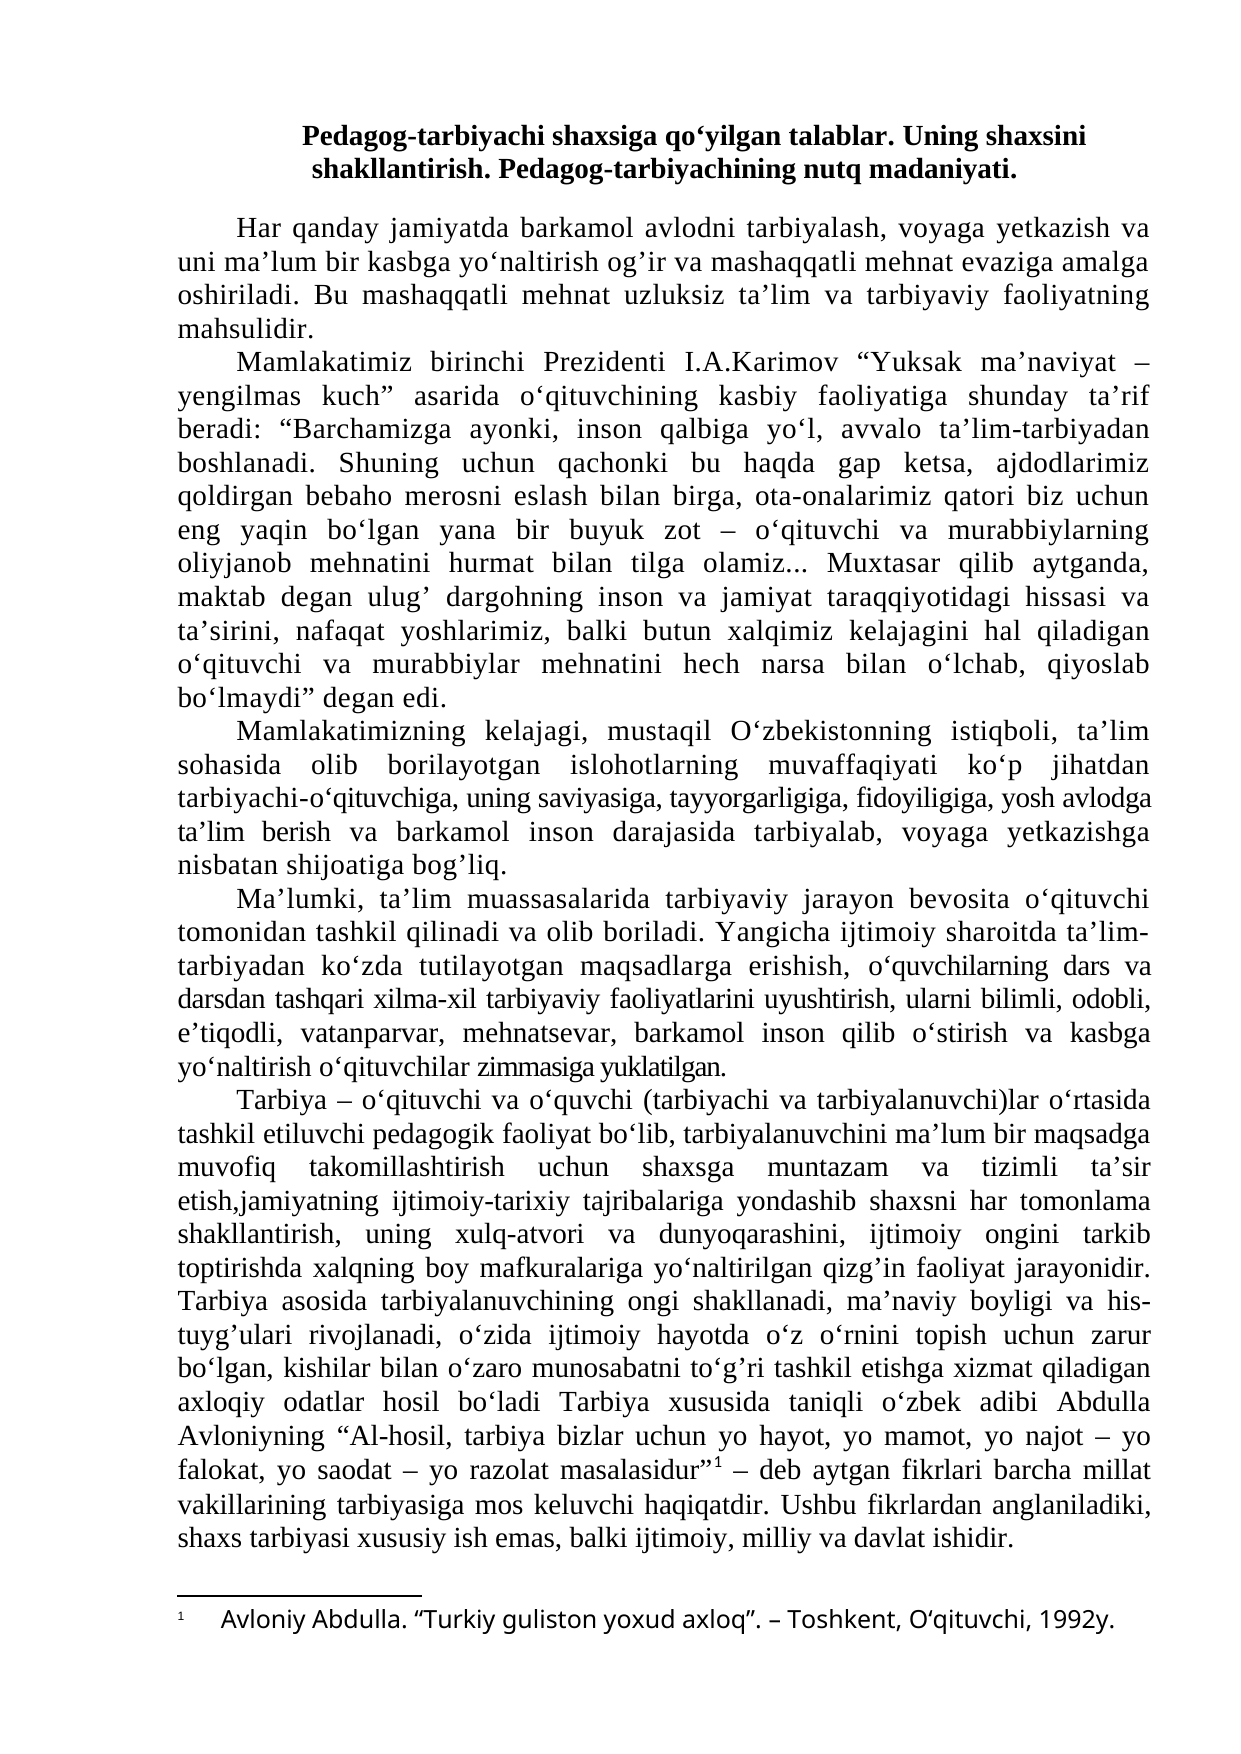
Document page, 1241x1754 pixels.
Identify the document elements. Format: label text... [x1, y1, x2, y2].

text Mamlakatimiz birinchi Prezidenti I.A.Karimov “Yuksak ma’naviyat – yengilmas kuch” asarida o‘qituvchining kasbiy faoliyatiga shunday ta’rif beradi: “Barchamizga ayonki, inson qalbiga yo‘l, avvalo ta’lim-tarbiyadan boshlanadi. Shuning uchun qachonki bu haqda gap ketsa, ajdodlarimiz qoldirgan bebaho merosni eslash bilan birga, ota-onalarimiz qatori biz uchun eng yaqin bo‘lgan yana bir buyuk zot – o‘qituvchi va murabbiylarning oliyjanob mehnatini hurmat bilan tilga olamiz... Muxtasar qilib aytganda, maktab degan ulug’ dargohning inson va jamiyat taraqqiyotidagi hissasi va ta’sirini, nafaqat yoshlarimiz, balki butun xalqimiz kelajagini hal qiladigan o‘qituvchi va murabbiylar mehnatini hech narsa bilan o‘lchab, qiyoslab bo‘lmaydi” degan edi. [177, 344, 1152, 713]
text Tarbiya – o‘qituvchi va o‘quvchi (tarbiyachi va tarbiyalanuvchi)lar o‘rtasida tashkil etiluvchi pedagogik faoliyat bo‘lib, tarbiyalanuvchini ma’lum bir maqsadga muvofiq takomillashtirish uchun shaxsga muntazam va tizimli ta’sir etish,jamiyatning ijtimoiy-tarixiy tajribalariga yondashib shaxsni har tomonlama shakllantirish, uning xulq-atvori va dunyoqarashini, ijtimoiy ongini tarkib toptirishda xalqning boy mafkuralariga yo‘naltirilgan qizg’in faoliyat jarayonidir. Tarbiya asosida tarbiyalanuvchining ongi shakllanadi, ma’naviy boyligi va his-tuyg’ulari rivojlanadi, o‘zida ijtimoiy hayotda o‘z o‘rnini topish uchun zarur bo‘lgan, kishilar bilan o‘zaro munosabatni to‘g’ri tashkil etishga xizmat qiladigan axloqiy odatlar hosil bo‘ladi Tarbiya xususida taniqli o‘zbek adibi Abdulla Avloniyning “Al-hosil, tarbiya bizlar uchun yo hayot, yo mamot, yo najot – yo falokat, yo saodat – yo razolat masalasidur” – deb aytgan fikrlari barcha millat vakillarining tarbiyasiga mos keluvchi haqiqatdir. Ushbu fikrlardan anglaniladiki, shaxs tarbiyasi xususiy ish emas, balki ijtimoiy, milliy va davlat ishidir. [177, 1082, 1152, 1554]
text Har qanday jamiyatda barkamol avlodni tarbiyalash, voyaga yetkazish va uni ma’lum bir kasbga yo‘naltirish og’ir va mashaqqatli mehnat evaziga amalga oshiriladi. Bu mashaqqatli mehnat uzluksiz ta’lim va tarbiyaviy faoliyatning mahsulidir. [177, 210, 1152, 344]
text Pedagog-tarbiyachi shaxsiga qo‘yilgan talablar. Uning shaxsini shakllantirish. Pedagog-tarbiyachining nutq madaniyati. [177, 118, 1152, 185]
text Mamlakatimizning kelajagi, mustaqil O‘zbekistonning istiqboli, ta’lim sohasida olib borilayotgan islohotlarning muvaffaqiyati ko‘p jihatdan tarbiyachi-o‘qituvchiga, uning saviyasiga, tayyorgarligiga, fidoyiligiga, yosh avlodga ta’lim berish va barkamol inson darajasida tarbiyalab, voyaga yetkazishga nisbatan shijoatiga bog’liq. [177, 713, 1152, 881]
text Ma’lumki, ta’lim muassasalarida tarbiyaviy jarayon bevosita o‘qituvchi tomonidan tashkil qilinadi va olib boriladi. Yangicha ijtimoiy sharoitda ta’lim-tarbiyadan ko‘zda tutilayotgan maqsadlarga erishish, o‘quvchilarning dars va darsdan tashqari xilma-xil tarbiyaviy faoliyatlarini uyushtirish, ularni bilimli, odobli, e’tiqodli, vatanparvar, mehnatsevar, barkamol inson qilib o‘stirish va kasbga yo‘naltirish o‘qituvchilar zimmasiga yuklatilgan. [177, 881, 1152, 1082]
